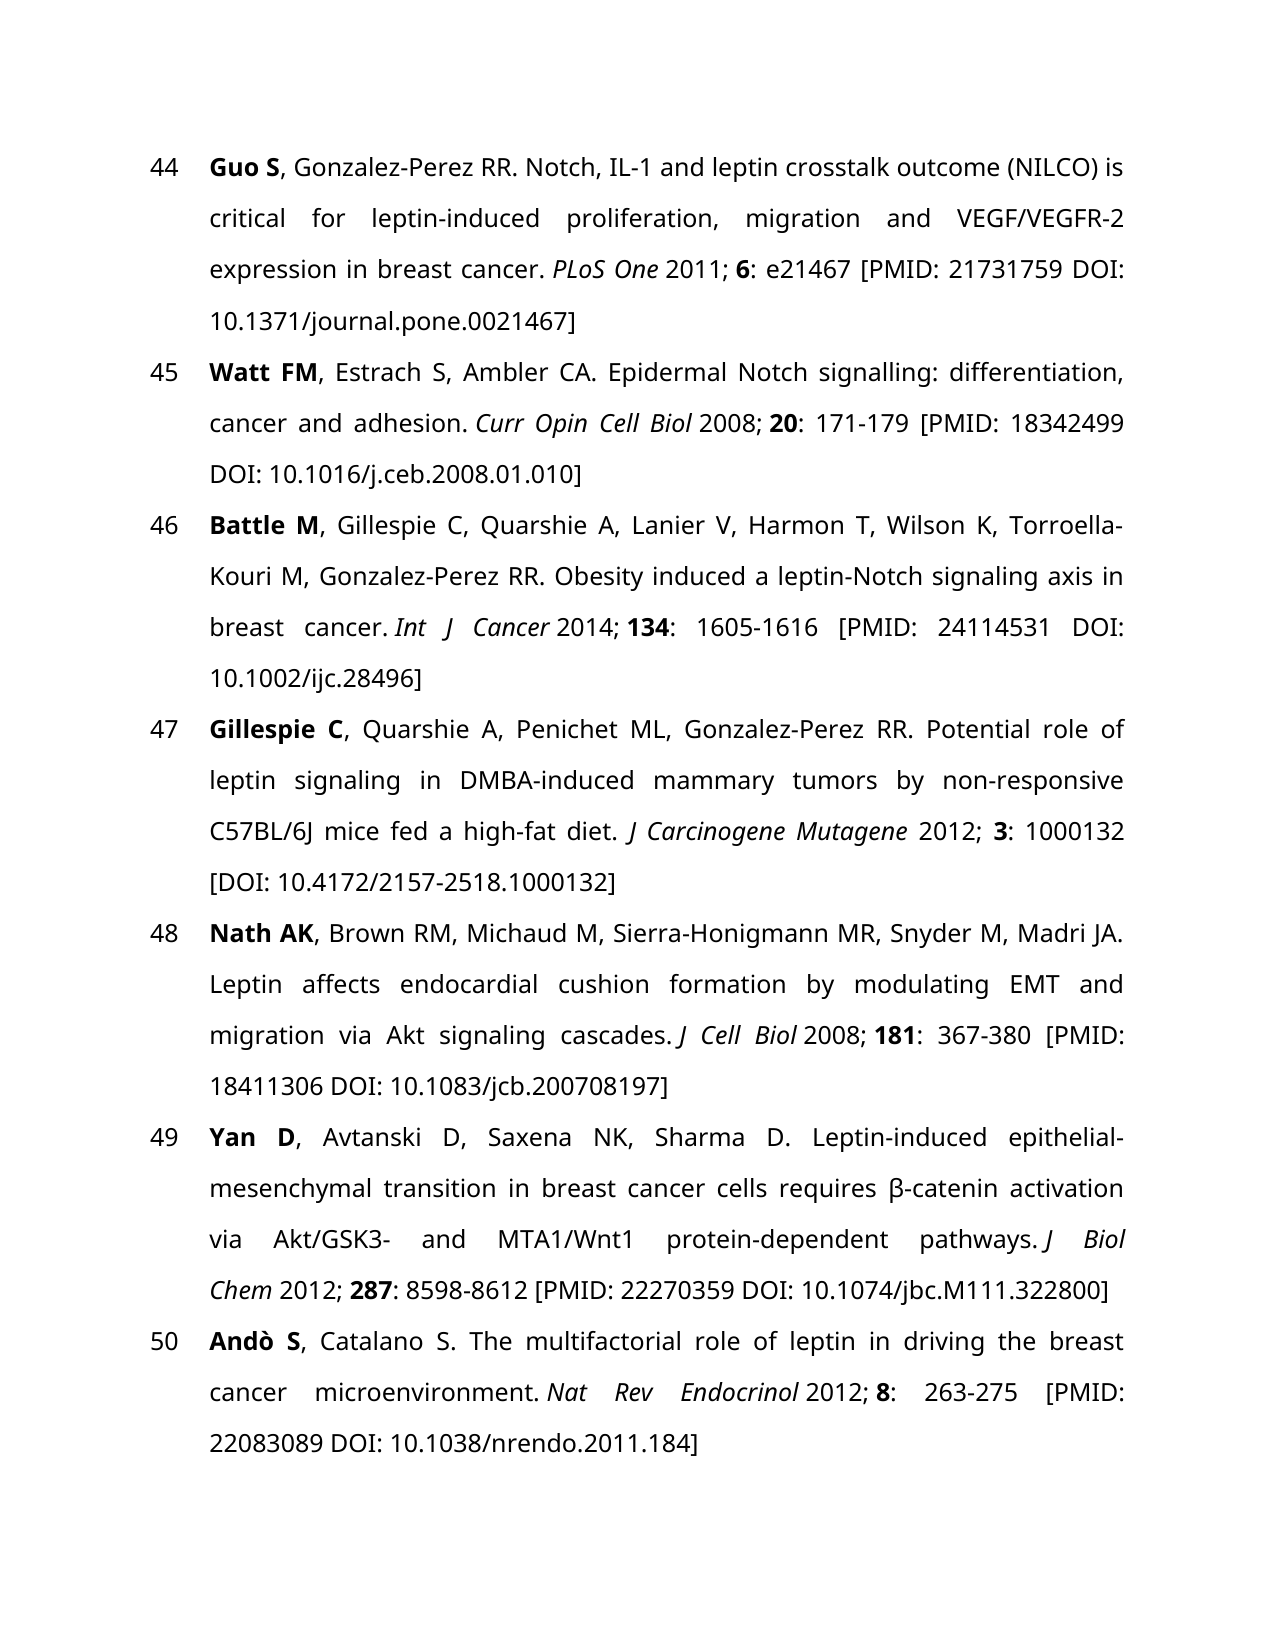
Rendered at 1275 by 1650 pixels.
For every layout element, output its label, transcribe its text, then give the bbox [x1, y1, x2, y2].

list Yan D, Avtanski D, Saxena NK, Sharma D. Leptin-induced epithelial-mesenchymal transition in breast cancer cells requires β-catenin activation via Akt/GSK3- and MTA1/Wnt1 protein-dependent pathways. J Biol Chem 2012; 287: 8598-8612 [PMID: 22270359 DOI: 10.1074/jbc.M111.322800] [150, 1120, 1125, 1307]
list Watt FM, Estrach S, Ambler CA. Epidermal Notch signalling: differentiation, cancer and adhesion. Curr Opin Cell Biol 2008; 20: 171-179 [PMID: 18342499 DOI: 10.1016/j.ceb.2008.01.010] [150, 354, 1125, 490]
list Guo S, Gonzalez-Perez RR. Notch, IL-1 and leptin crosstalk outcome (NILCO) is critical for leptin-induced proliferation, migration and VEGF/VEGFR-2 expression in breast cancer. PLoS One 2011; 6: e21467 [PMID: 21731759 DOI: 10.1371/journal.pone.0021467] [150, 150, 1125, 337]
list Andò S, Catalano S. The multifactorial role of leptin in driving the breast cancer microenvironment. Nat Rev Endocrinol 2012; 8: 263-275 [PMID: 22083089 DOI: 10.1038/nrendo.2011.184] [150, 1324, 1125, 1460]
list Gillespie C, Quarshie A, Penichet ML, Gonzalez-Perez RR. Potential role of leptin signaling in DMBA-induced mammary tumors by non-responsive C57BL/6J mice fed a high-fat diet. J Carcinogene Mutagene 2012; 3: 1000132 [DOI: 10.4172/2157-2518.1000132] [150, 711, 1125, 899]
list Battle M, Gillespie C, Quarshie A, Lanier V, Harmon T, Wilson K, Torroella-Kouri M, Gonzalez-Perez RR. Obesity induced a leptin-Notch signaling axis in breast cancer. Int J Cancer 2014; 134: 1605-1616 [PMID: 24114531 DOI: 10.1002/ijc.28496] [150, 507, 1125, 694]
list Nath AK, Brown RM, Michaud M, Sierra-Honigmann MR, Snyder M, Madri JA. Leptin affects endocardial cushion formation by modulating EMT and migration via Akt signaling cascades. J Cell Biol 2008; 181: 367-380 [PMID: 18411306 DOI: 10.1083/jcb.200708197] [150, 916, 1125, 1103]
